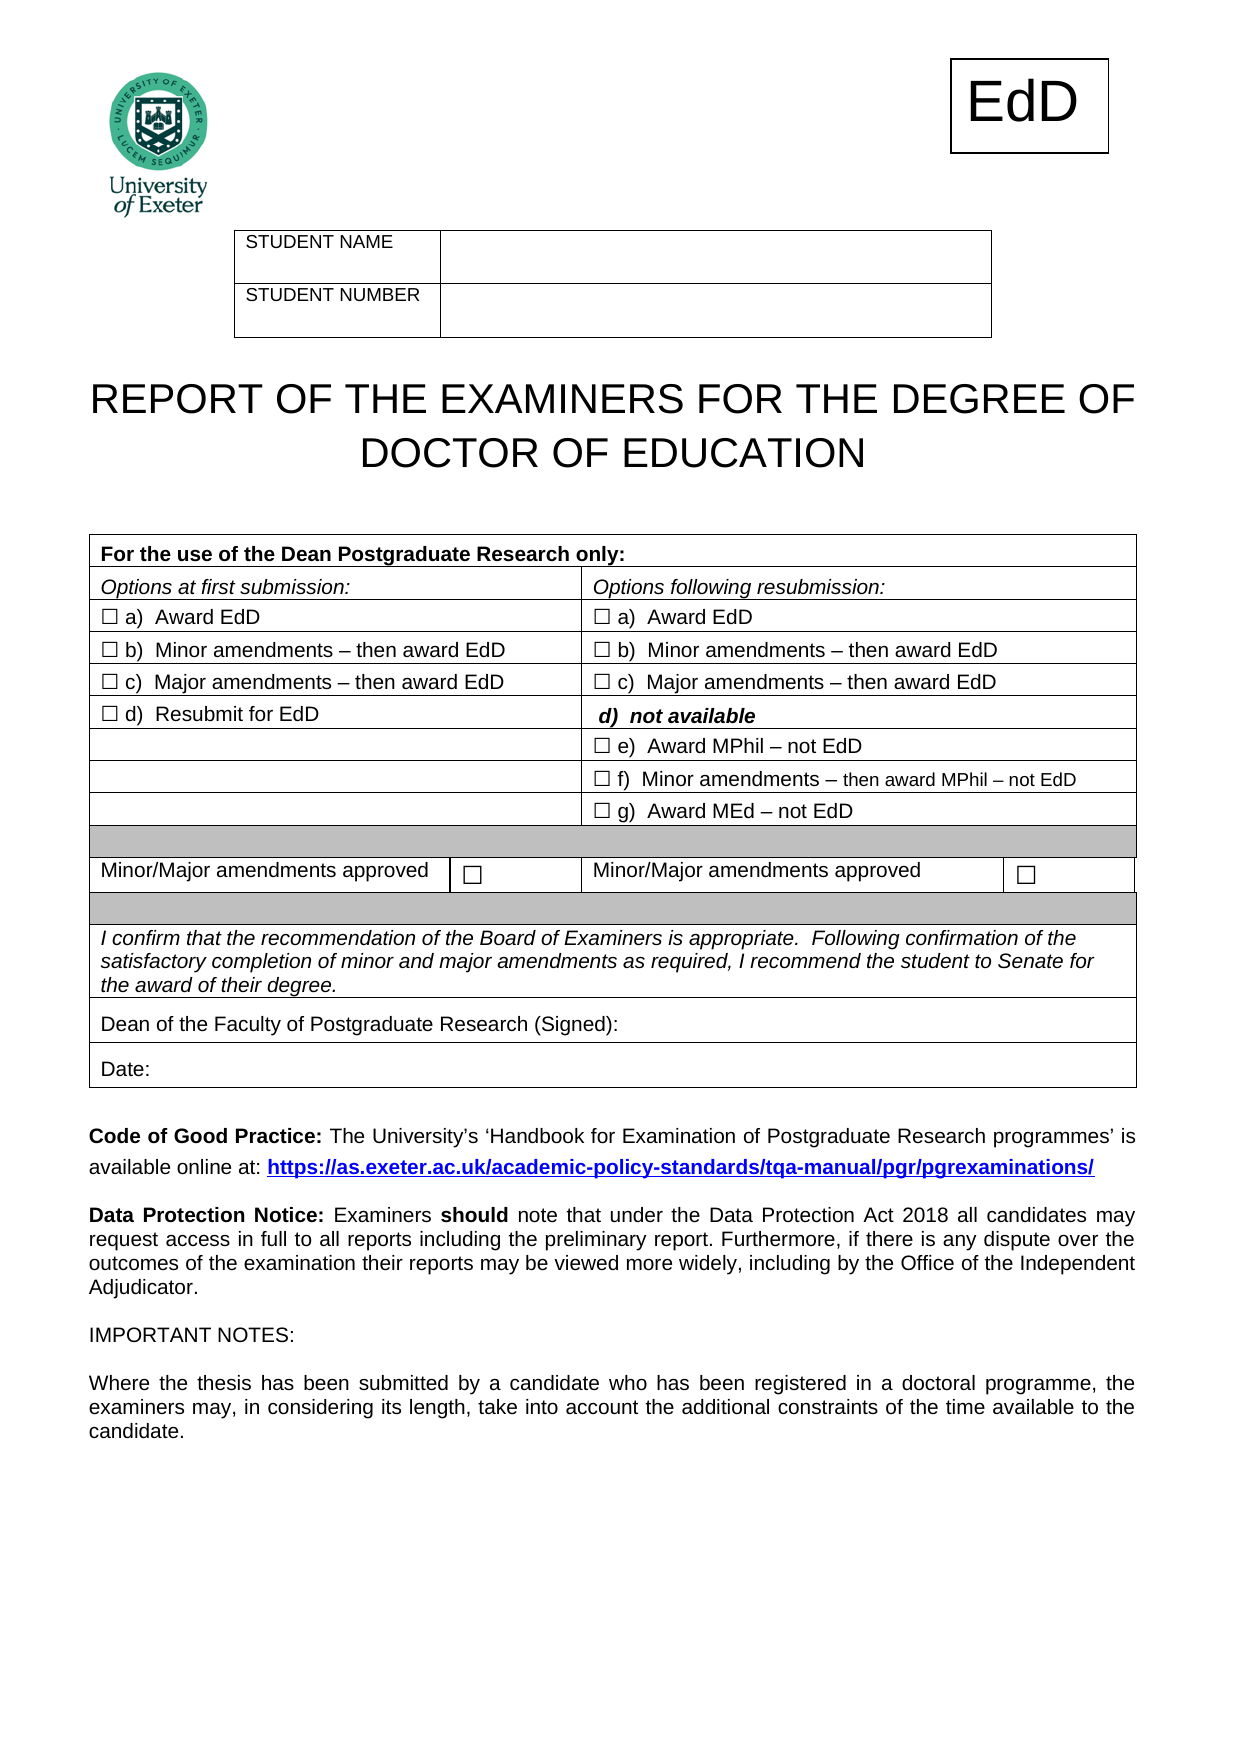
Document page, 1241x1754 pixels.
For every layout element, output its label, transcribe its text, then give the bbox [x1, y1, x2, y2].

table_cell [90, 761, 581, 792]
table_header STUDENT NAME [235, 231, 440, 283]
subtitle DOCTOR OF EDUCATION [89, 428, 1137, 476]
table_cell b) Minor amendments – then award EdD [582, 632, 1136, 663]
table_cell I confirm that the recommendation of the Board of Examiners is appropriate. Following confirmation of the satisfactory completion of minor and major amendments as required, I recommend the student to Senate for the award of their degree. [90, 925, 1136, 997]
table_cell d) Resubmit for EdD [90, 696, 581, 728]
text IMPORTANT NOTES: [89, 1323, 1137, 1347]
table_cell [90, 793, 581, 824]
table_cell b) Minor amendments – then award EdD [90, 632, 581, 663]
table_cell [441, 284, 991, 337]
subtitle REPORT OF THE EXAMINERS FOR THE DEGREE OF [89, 375, 1137, 423]
text Data Protection Notice: Examiners should note that under the Data Protection Act 2018 all candidates may request access in full to all reports including the preliminary report. Furthermore, if there is any dispute over the outcomes of the examination their reports may be viewed more widely, including by the Office of the Independent Adjudicator. [89, 1203, 1137, 1299]
table_cell e) Award MPhil – not EdD [582, 729, 1136, 760]
table_cell g) Award MEd – not EdD [582, 793, 1136, 824]
table_cell STUDENT NUMBER [235, 284, 440, 337]
picture [88, 59, 230, 231]
table_header For the use of the Dean Postgraduate Research only: [90, 535, 1136, 566]
table_cell Dean of the Faculty of Postgraduate Research (Signed): [90, 998, 1136, 1042]
table_cell a) Award EdD [582, 600, 1136, 631]
table_cell Date: [90, 1043, 1136, 1087]
table_cell Minor/Major amendments approved [582, 858, 1003, 892]
table_cell [90, 826, 1136, 857]
table_cell [90, 893, 1136, 924]
table_cell a) Award EdD [90, 600, 581, 631]
text Where the thesis has been submitted by a candidate who has been registered in a doctoral programme, the examiners may, in considering its length, take into account the additional constraints of the time available to the candidate. [89, 1371, 1137, 1442]
table_cell Options at first submission: [90, 567, 581, 598]
text Code of Good Practice: The University’s ‘Handbook for Examination of Postgraduate Research programmes’ is available online at: https://as.exeter.ac.uk/academic-policy-standards/tqa-manual/pgr/pgrexaminations/ [89, 1117, 1137, 1179]
table_cell Options following resubmission: [582, 567, 1136, 598]
table_cell Minor/Major amendments approved [90, 858, 449, 892]
table_cell f) Minor amendments – then award MPhil – not EdD [582, 761, 1136, 792]
table_cell d) not available [582, 696, 1136, 728]
table_cell c) Major amendments – then award EdD [90, 664, 581, 695]
table_header [441, 231, 991, 283]
table_cell c) Major amendments – then award EdD [582, 664, 1136, 695]
table_cell [90, 729, 581, 760]
